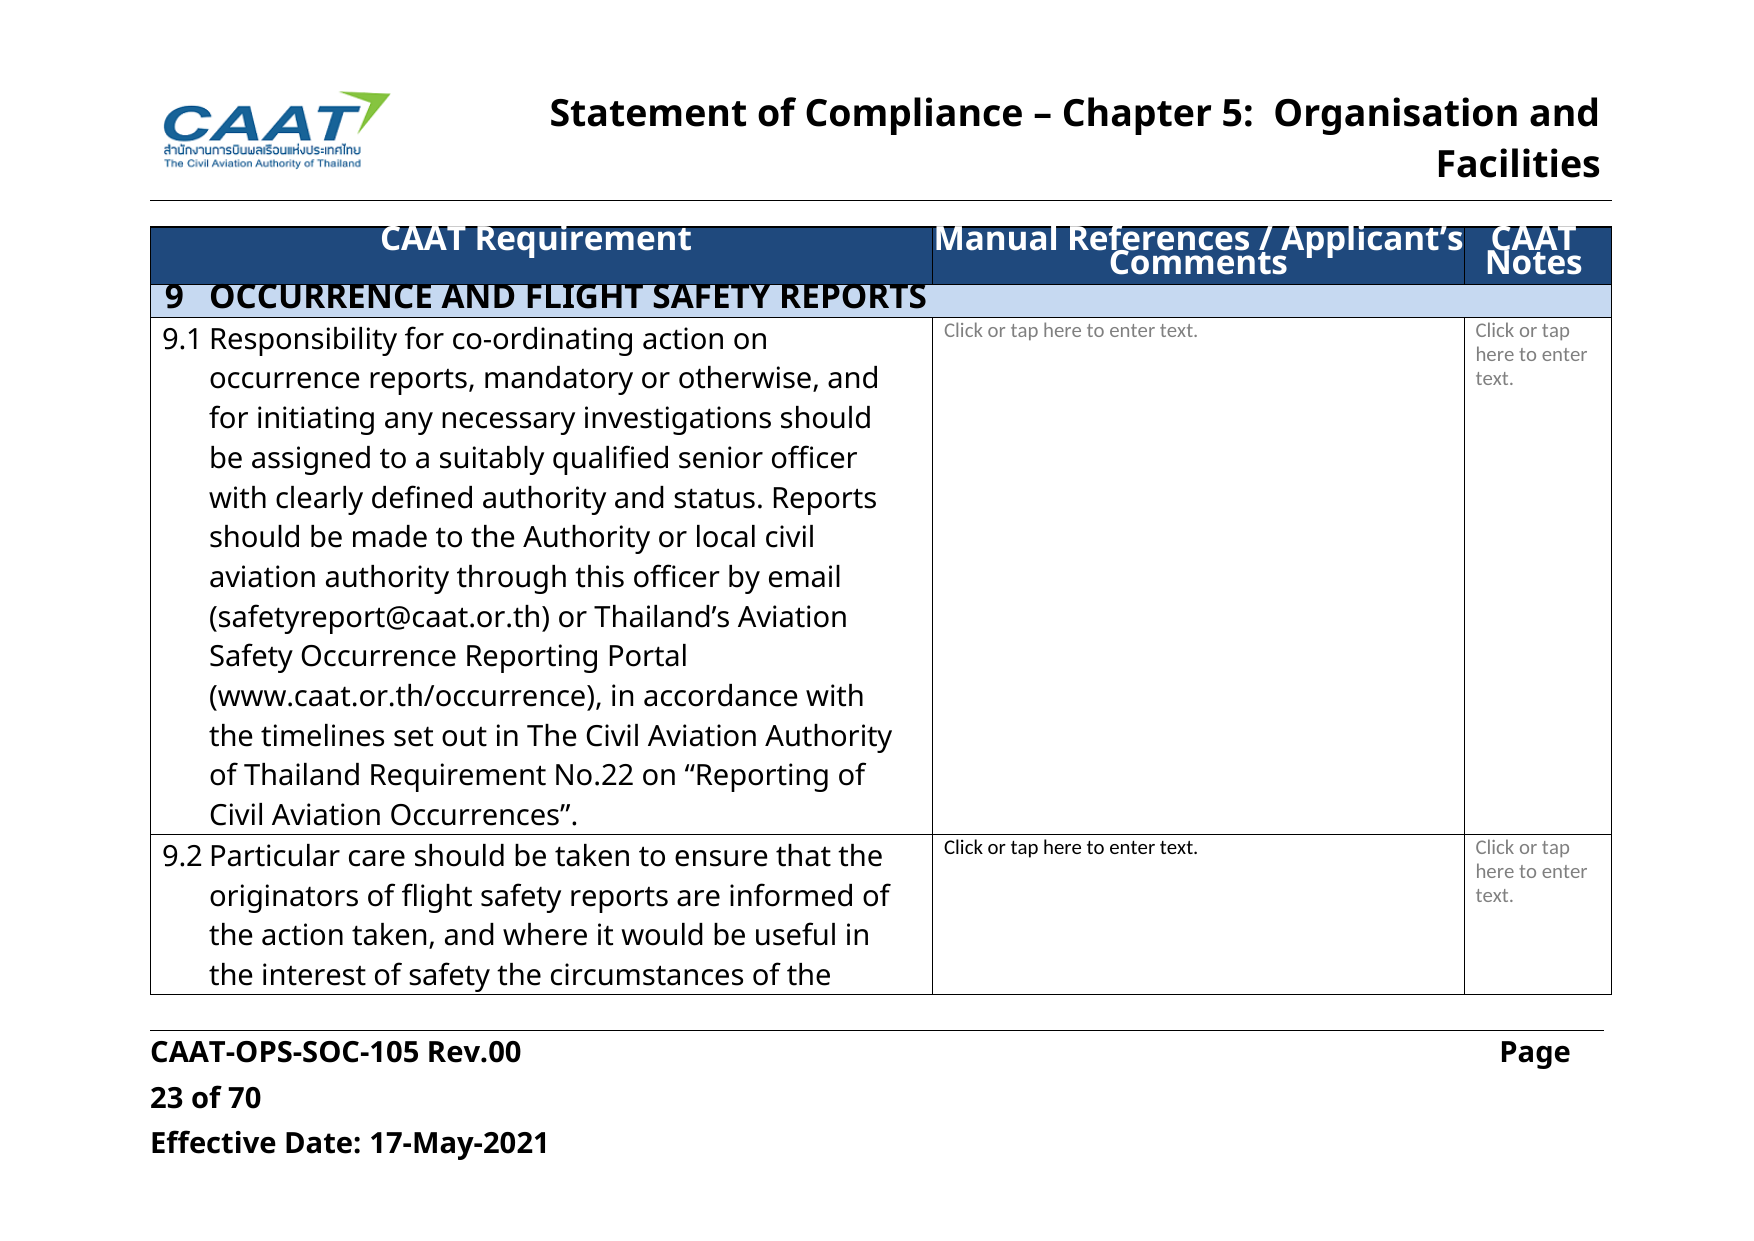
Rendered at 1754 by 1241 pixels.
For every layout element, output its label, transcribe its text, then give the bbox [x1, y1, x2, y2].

table_cell 9 OCCURRENCE AND FLIGHT SAFETY REPORTS [151, 285, 1611, 317]
table_header CAAT Requirement [151, 228, 932, 284]
table_header CAAT Notes [1465, 228, 1611, 284]
picture [161, 86, 392, 175]
table_header Manual References / Applicant’s Comments [933, 228, 1464, 284]
table_cell 9.1 Responsibility for co-ordinating action on occurrence reports, mandatory or otherwise, and for initiating any necessary investigations should be assigned to a suitably qualified senior officer with clearly defined authority and status. Reports should be made to the Authority or local civil aviation authority through this officer by email (safetyreport@caat.or.th) or Thailand’s Aviation Safety Occurrence Reporting Portal (www.caat.or.th/occurrence), in accordance with the timelines set out in The Civil Aviation Authority of Thailand Requirement No.22 on “Reporting of Civil Aviation Occurrences”. [151, 318, 932, 834]
